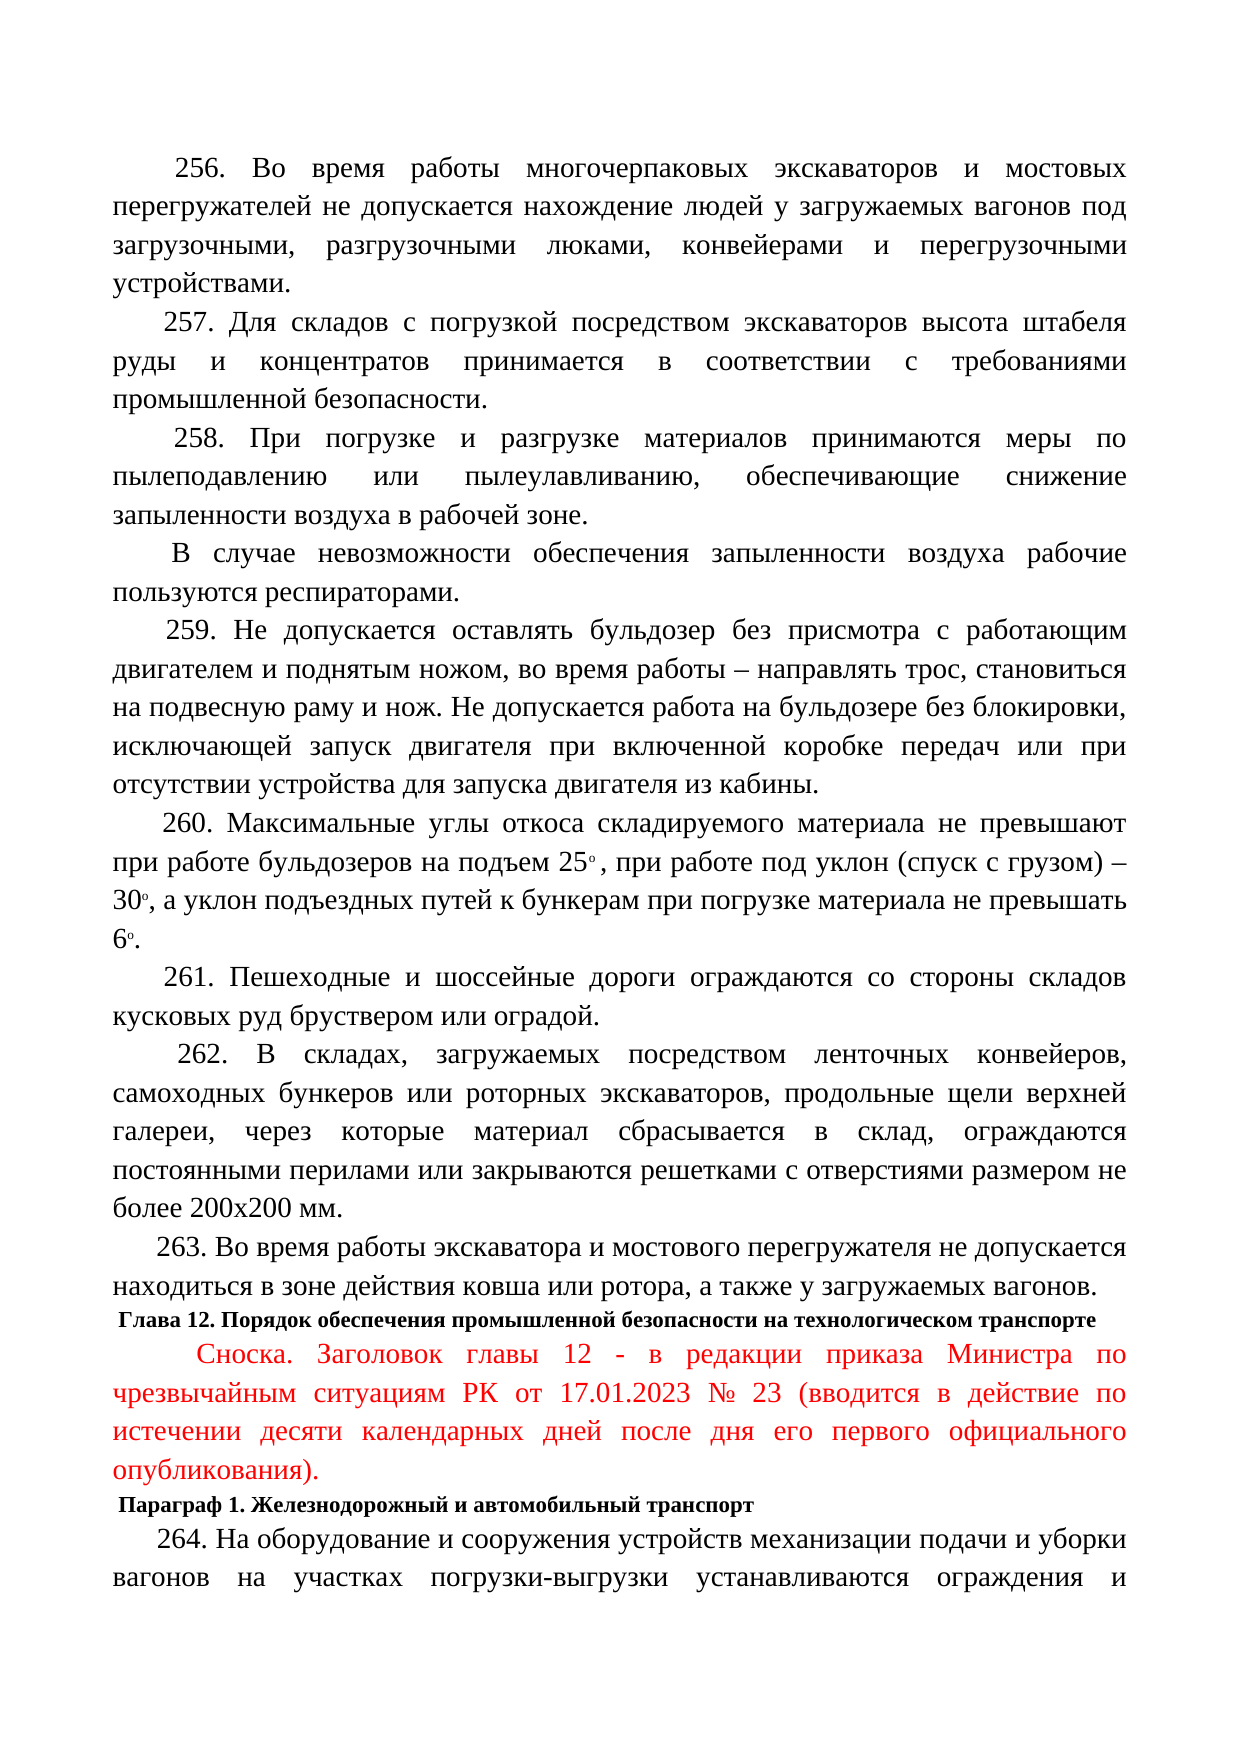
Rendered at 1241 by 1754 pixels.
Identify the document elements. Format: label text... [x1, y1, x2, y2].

text 263. Во время работы экскаватора и мостового перегружателя не допускается находиться в зоне действия ковша или ротора, а также у загружаемых вагонов. [112, 1229, 1128, 1301]
text 259. Не допускается оставлять бульдозер без присмотра с работающим двигателем и поднятым ножом, во время работы – направлять трос, становиться на подвесную раму и нож. Не допускается работа на бульдозере без блокировки, исключающей запуск двигателя при включенной коробке передач или при отсутствии устройства для запуска двигателя из кабины. [112, 612, 1128, 800]
text 257. Для складов с погрузкой посредством экскаваторов высота штабеля руды и концентратов принимается в соответствии с требованиями промышленной безопасности. [112, 304, 1128, 415]
text 261. Пешеходные и шоссейные дороги ограждаются со стороны складов кусковых руд бруствером или оградой. [112, 959, 1128, 1031]
text 256. Во время работы многочерпаковых экскаваторов и мостовых перегружателей не допускается нахождение людей у загружаемых вагонов под загрузочными, разгрузочными люками, конвейерами и перегрузочными устройствами. [112, 150, 1128, 299]
text Параграф 1. Железнодорожный и автомобильный транспорт [112, 1491, 1128, 1517]
text Сноска. Заголовок главы 12 - в редакции приказа Министра по чрезвычайным ситуациям РК от 17.01.2023 № 23 (вводится в действие по истечении десяти календарных дней после дня его первого официального опубликования). [112, 1336, 1128, 1486]
text 262. В складах, загружаемых посредством ленточных конвейеров, самоходных бункеров или роторных экскаваторов, продольные щели верхней галереи, через которые материал сбрасывается в склад, ограждаются постоянными перилами или закрываются решетками с отверстиями размером не более 200х200 мм. [112, 1036, 1128, 1224]
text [112, 1521, 1128, 1593]
text Глава 12. Порядок обеспечения промышленной безопасности на технологическом транспорте [112, 1306, 1128, 1333]
text 260. Максимальные углы откоса складируемого материала не превышают при работе бульдозеров на подъем 25о , при работе под уклон (спуск с грузом) – 30о, а уклон подъездных путей к бункерам при погрузке материала не превышать 6о. [112, 805, 1128, 954]
text В случае невозможности обеспечения запыленности воздуха рабочие пользуются респираторами. [112, 535, 1128, 607]
text 258. При погрузке и разгрузке материалов принимаются меры по пылеподавлению или пылеулавливанию, обеспечивающие снижение запыленности воздуха в рабочей зоне. [112, 420, 1128, 530]
